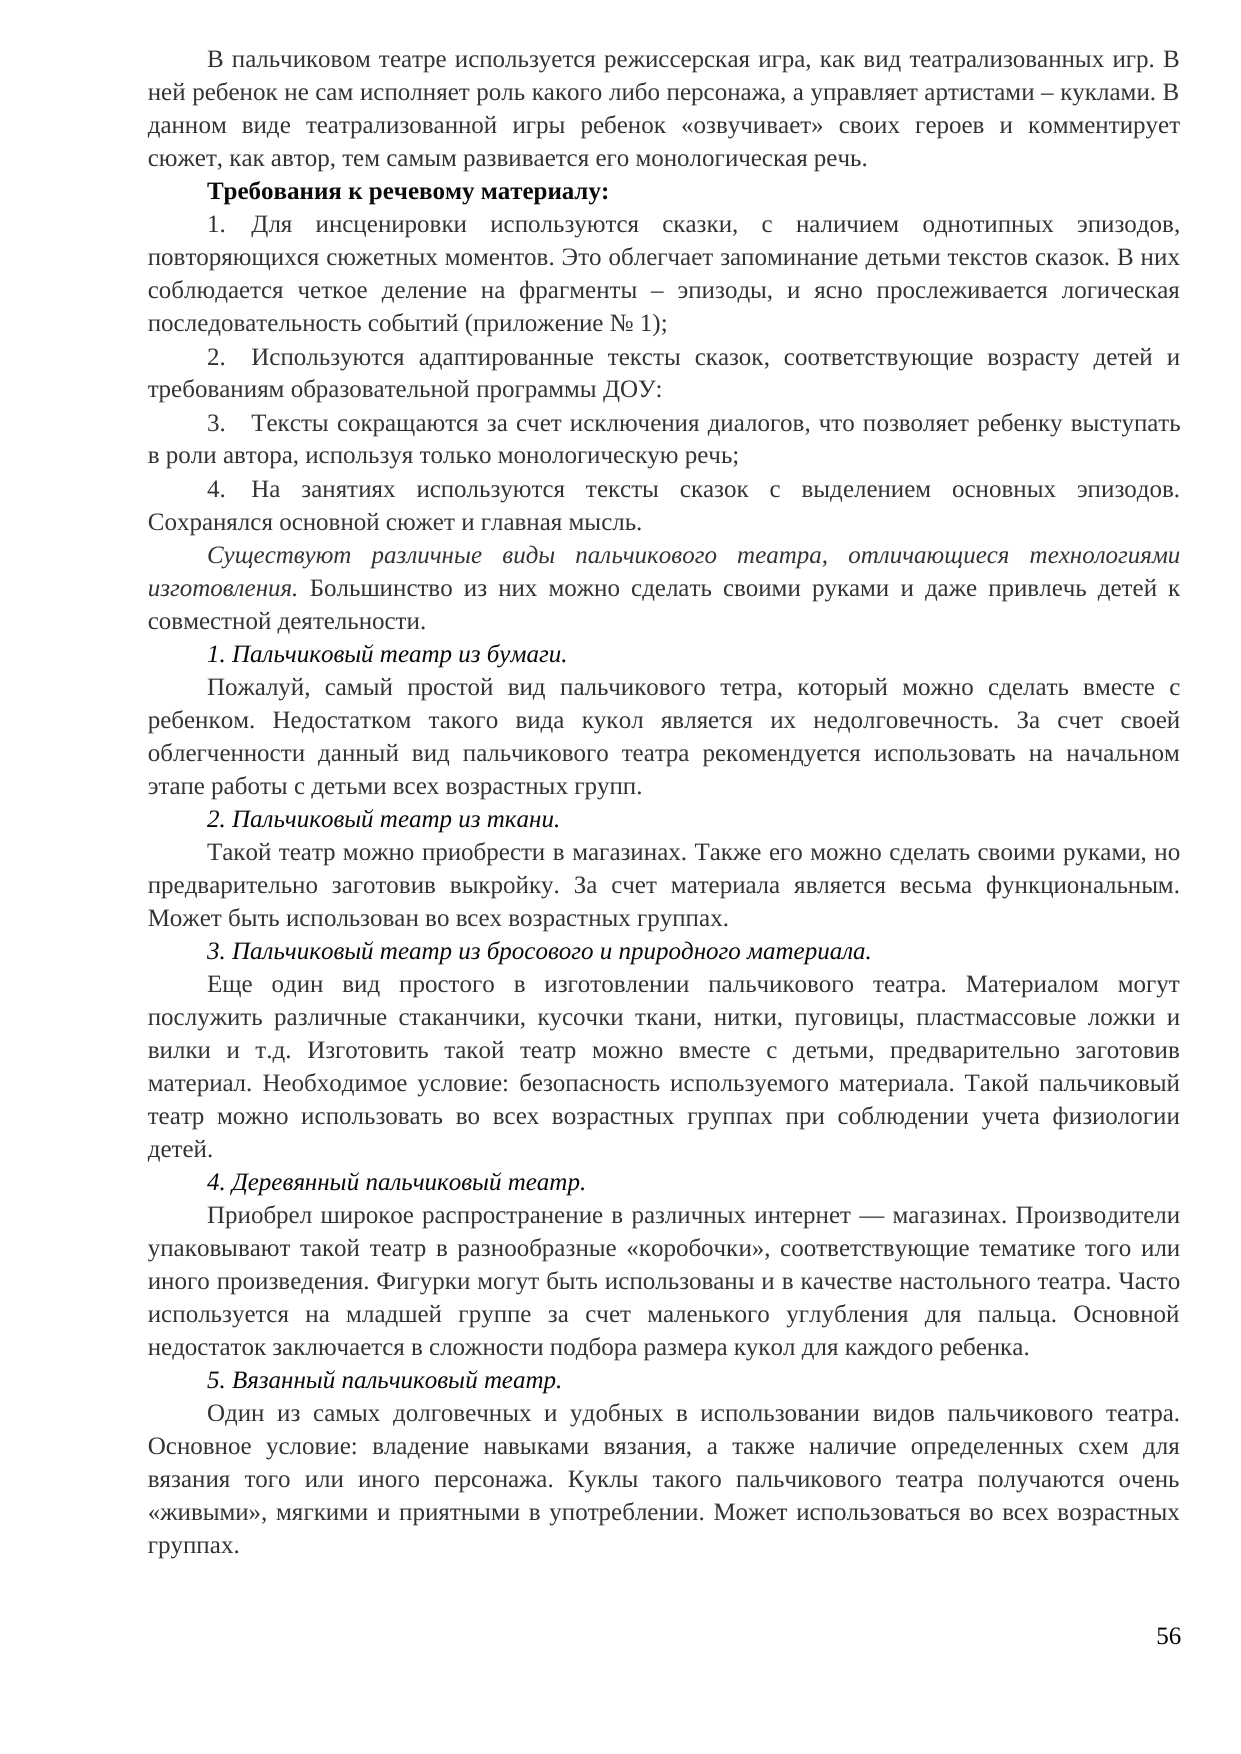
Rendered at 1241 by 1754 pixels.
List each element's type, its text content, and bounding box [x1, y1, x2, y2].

text Такой театр можно приобрести в магазинах. Также его можно сделать своими руками, но предварительно заготовив выкройку. За счет материала является весьма функциональным. Может быть использован во всех возрастных группах. [148, 837, 1181, 932]
subtitle Требования к речевому материалу: [148, 176, 1181, 205]
list Используются адаптированные тексты сказок, соответствующие возрасту детей и требованиям образовательной программы ДОУ: [148, 342, 1181, 403]
subtitle 5. Вязанный пальчиковый театр. [148, 1365, 1181, 1394]
list Тексты сокращаются за счет исключения диалогов, что позволяет ребенку выступать в роли автора, используя только монологическую речь; [148, 408, 1181, 469]
subtitle 2. Пальчиковый театр из ткани. [148, 804, 1181, 833]
subtitle 3. Пальчиковый театр из бросового и природного материала. [148, 936, 1181, 965]
subtitle 1. Пальчиковый театр из бумаги. [148, 639, 1181, 667]
list Для инсценировки используются сказки, с наличием однотипных эпизодов, повторяющихся сюжетных моментов. Это облегчает запоминание детьми текстов сказок. В них соблюдается четкое деление на фрагменты – эпизоды, и ясно прослеживается логическая последовательность событий (приложение № 1); [148, 209, 1181, 337]
list На занятиях используются тексты сказок с выделением основных эпизодов. Сохранялся основной сюжет и главная мысль. [148, 474, 1181, 535]
text Существуют различные виды пальчикового театра, отличающиеся технологиями изготовления. Большинство из них можно сделать своими руками и даже привлечь детей к совместной деятельности. [148, 540, 1181, 634]
text Пожалуй, самый простой вид пальчикового тетра, который можно сделать вместе с ребенком. Недостатком такого вида кукол является их недолговечность. За счет своей облегченности данный вид пальчикового театра рекомендуется использовать на начальном этапе работы с детьми всех возрастных групп. [148, 672, 1181, 799]
text Приобрел широкое распространение в различных интернет — магазинах. Производители упаковывают такой театр в разнообразные «коробочки», соответствующие тематике того или иного произведения. Фигурки могут быть использованы и в качестве настольного театра. Часто используется на младшей группе за счет маленького углубления для пальца. Основной недостаток заключается в сложности подбора размера кукол для каждого ребенка. [148, 1200, 1181, 1361]
text Один из самых долговечных и удобных в использовании видов пальчикового театра. Основное условие: владение навыками вязания, а также наличие определенных схем для вязания того или иного персонажа. Куклы такого пальчикового театра получаются очень «живыми», мягкими и приятными в употреблении. Может использоваться во всех возрастных группах. [148, 1398, 1181, 1559]
text В пальчиковом театре используется режиссерская игра, как вид театрализованных игр. В ней ребенок не сам исполняет роль какого либо персонажа, а управляет артистами – куклами. В данном виде театрализованной игры ребенок «озвучивает» своих героев и комментирует сюжет, как автор, тем самым развивается его монологическая речь. [148, 44, 1181, 172]
text Еще один вид простого в изготовлении пальчикового театра. Материалом могут послужить различные стаканчики, кусочки ткани, нитки, пуговицы, пластмассовые ложки и вилки и т.д. Изготовить такой театр можно вместе с детьми, предварительно заготовив материал. Необходимое условие: безопасность используемого материала. Такой пальчиковый театр можно использовать во всех возрастных группах при соблюдении учета физиологии детей. [148, 969, 1181, 1163]
subtitle 4. Деревянный пальчиковый театр. [148, 1167, 1181, 1196]
